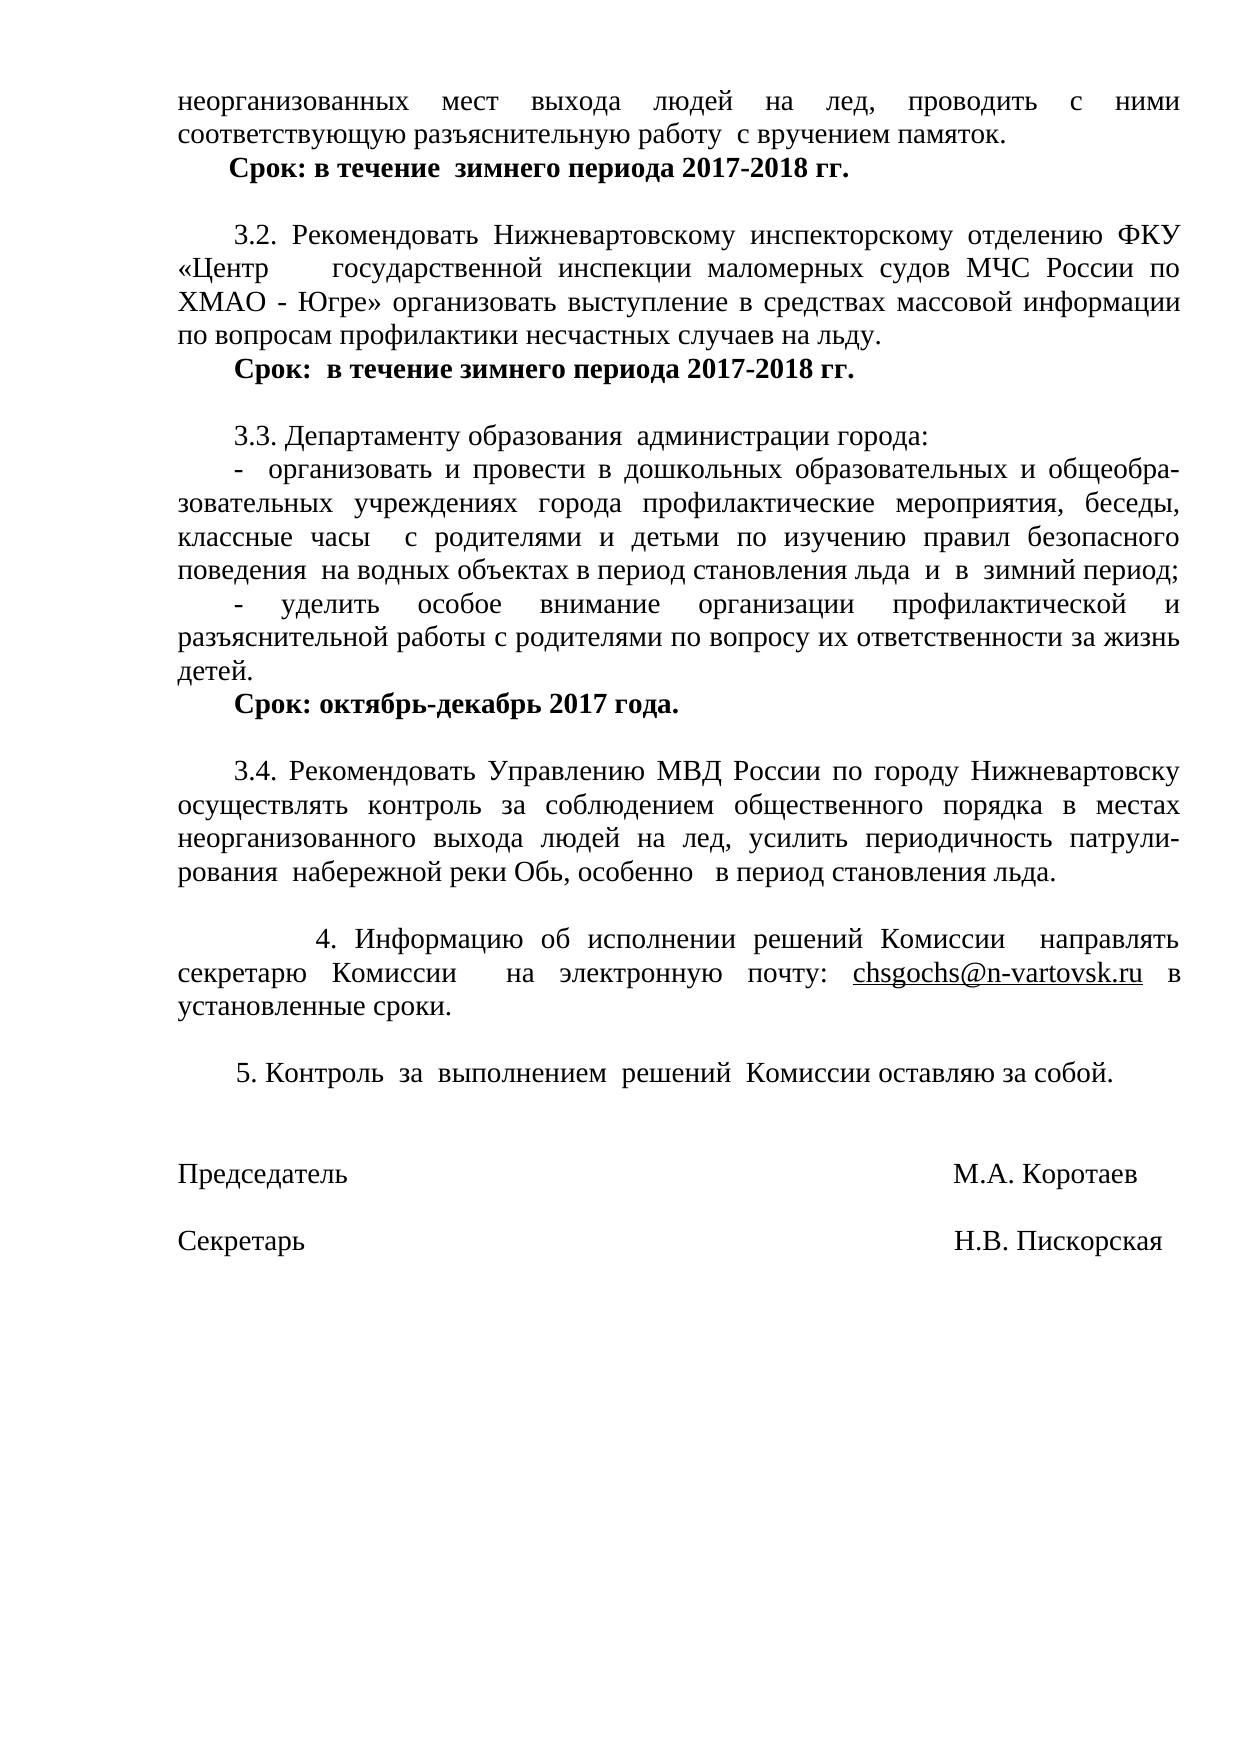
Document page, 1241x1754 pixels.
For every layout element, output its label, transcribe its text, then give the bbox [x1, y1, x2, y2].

text - организовать и провести в дошкольных образовательных и общеобра-зовательных учреждениях города профилактические мероприятия, беседы, классные часы с родителями и детьми по изучению правил безопасного поведения на водных объектах в период становления льда и в зимний период; [177, 452, 1181, 586]
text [177, 83, 1181, 150]
text - уделить особое внимание организации профилактической и разъяснительной работы с родителями по вопросу их ответственности за жизнь детей. [177, 586, 1181, 686]
text Срок: в течение зимнего периода 2017-2018 гг. [177, 351, 1181, 384]
text Секретарь Н.В. Пискорская [177, 1223, 1181, 1257]
text 5. Контроль за выполнением решений Комиссии оставляю за собой. [177, 1055, 1181, 1089]
text Председатель М.А. Коротаев [177, 1156, 1181, 1189]
text 4. Информацию об исполнении решений Комиссии направлять секретарю Комиссии на электронную почту: chsgochs@n-vartovsk.ru в установленные сроки. [177, 921, 1181, 1022]
text Срок: октябрь-декабрь 2017 года. [177, 686, 1181, 720]
text Срок: в течение зимнего периода 2017-2018 гг. [177, 150, 1181, 183]
text 3.3. Департаменту образования администрации города: [177, 418, 1181, 452]
text 3.2. Рекомендовать Нижневартовскому инспекторскому отделению ФКУ «Центр государственной инспекции маломерных судов МЧС России по ХМАО - Югре» организовать выступление в средствах массовой информации по вопросам профилактики несчастных случаев на льду. [177, 217, 1181, 351]
text 3.4. Рекомендовать Управлению МВД России по городу Нижневартовску осуществлять контроль за соблюдением общественного порядка в местах неорганизованного выхода людей на лед, усилить периодичность патрули-рования набережной реки Обь, особенно в период становления льда. [177, 753, 1181, 888]
